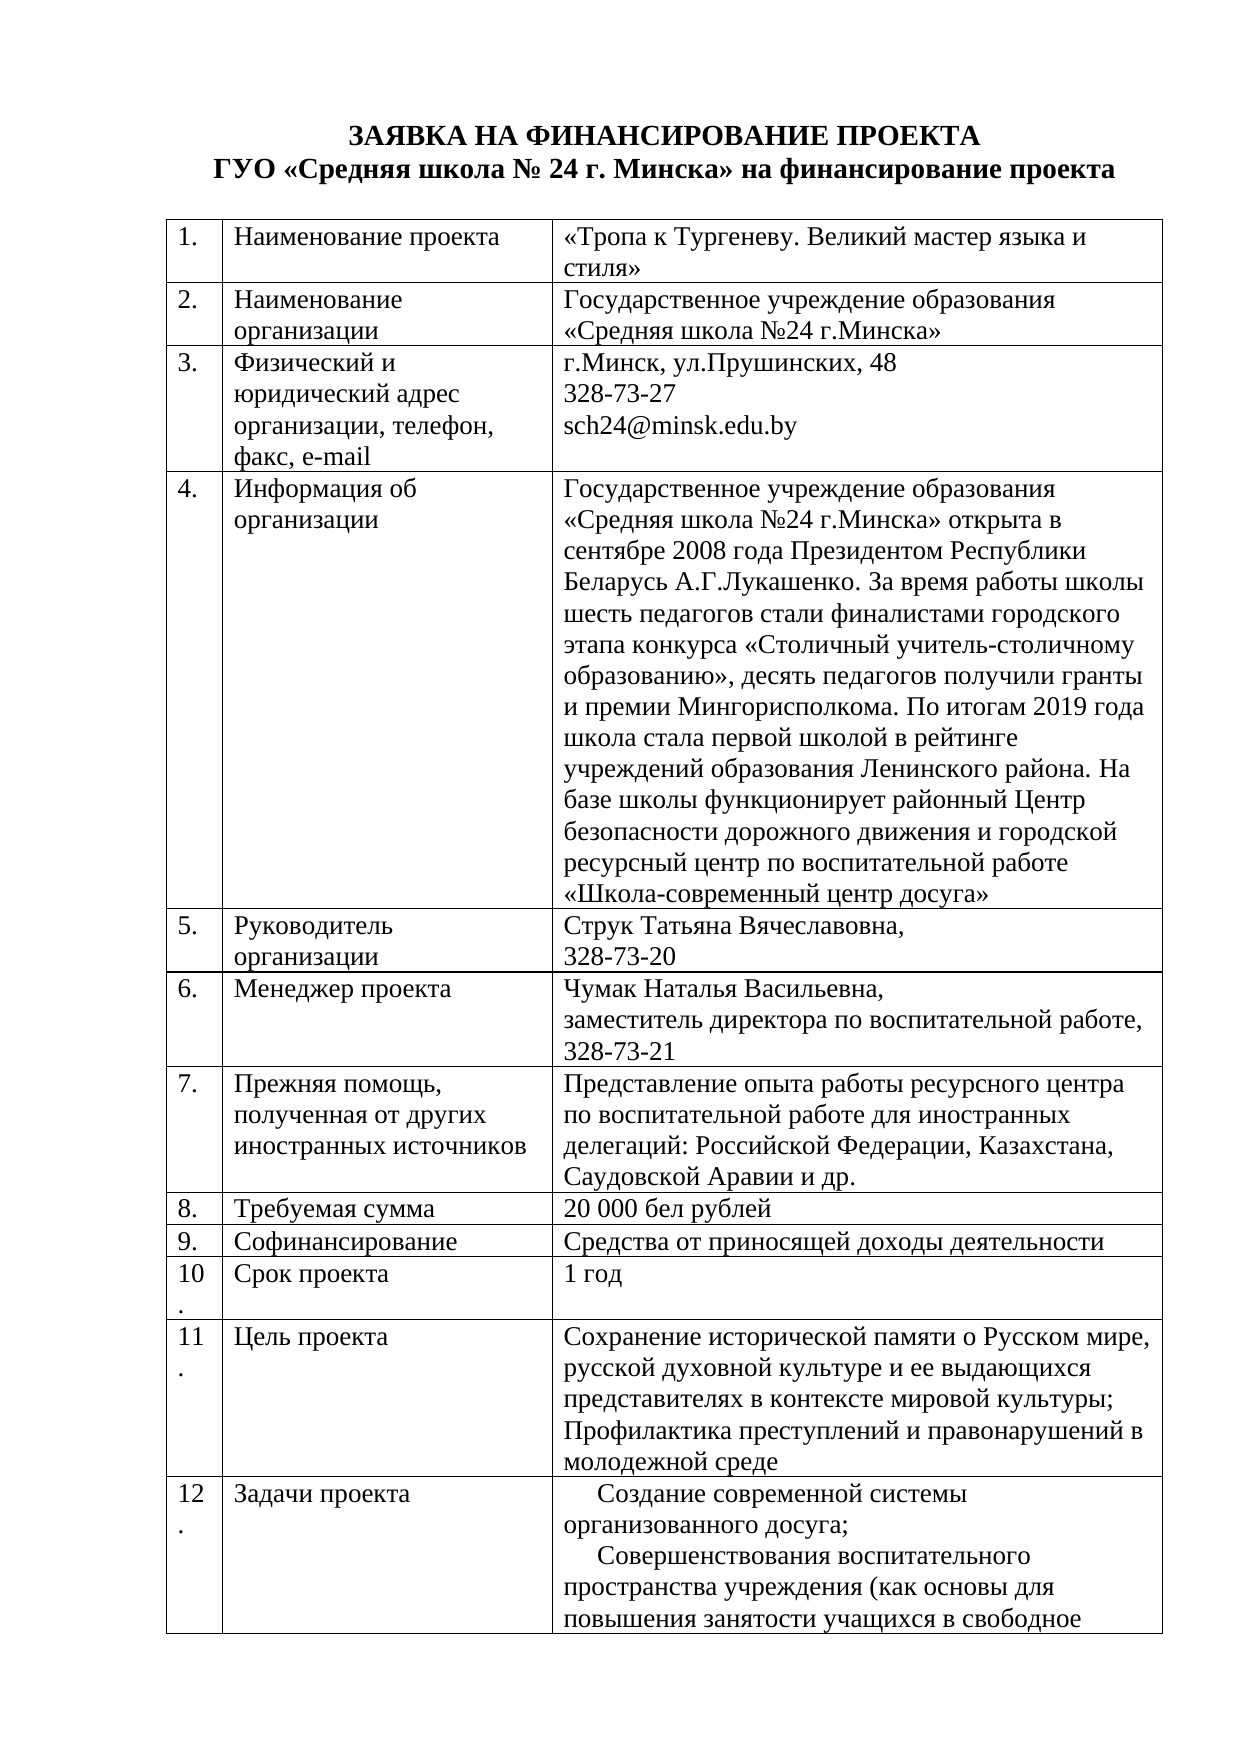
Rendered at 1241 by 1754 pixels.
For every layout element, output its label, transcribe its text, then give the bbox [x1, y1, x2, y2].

table_cell Информация об организации [223, 472, 552, 908]
table_header 1. [167, 220, 222, 282]
table_cell Струк Татьяна Вячеславовна, 328-73-20 [553, 909, 1162, 971]
table_cell 4. [167, 472, 222, 908]
table_cell Срок проекта [223, 1257, 552, 1319]
table_cell 10. [167, 1257, 222, 1319]
table_cell Руководитель организации [223, 909, 552, 971]
table_cell 6. [167, 973, 222, 1066]
table_cell 11. [167, 1320, 222, 1476]
table_cell 20 000 бел рублей [553, 1193, 1162, 1224]
table_cell 2. [167, 283, 222, 345]
table_cell Наименование организации [223, 283, 552, 345]
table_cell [553, 1477, 1162, 1633]
table_cell 12. [167, 1477, 222, 1633]
table_cell 8. [167, 1193, 222, 1224]
text ЗАЯВКА НА ФИНАНСИРОВАНИЕ ПРОЕКТА [177, 118, 1152, 152]
table_cell Государственное учреждение образования «Средняя школа №24 г.Минска» открыта в сентябре 2008 года Президентом Республики Беларусь А.Г.Лукашенко. За время работы школы шесть педагогов стали финалистами городского этапа конкурса «Столичный учитель-столичному образованию», десять педагогов получили гранты и премии Мингорисполкома. По итогам 2019 года школа стала первой школой в рейтинге учреждений образования Ленинского района. На базе школы функционирует районный Центр безопасности дорожного движения и городской ресурсный центр по воспитательной работе «Школа-современный центр досуга» [553, 472, 1162, 908]
text ГУО «Средняя школа № 24 г. Минска» на финансирование проекта [177, 152, 1152, 185]
table_cell Государственное учреждение образования «Средняя школа №24 г.Минска» [553, 283, 1162, 345]
table_cell Представление опыта работы ресурсного центра по воспитательной работе для иностранных делегаций: Российской Федерации, Казахстана, Саудовской Аравии и др. [553, 1067, 1162, 1192]
table_cell 5. [167, 909, 222, 971]
table_cell Софинансирование [223, 1225, 552, 1256]
table_cell Физический и юридический адрес организации, телефон, факс, e-mail [223, 346, 552, 471]
table_cell Требуемая сумма [223, 1193, 552, 1224]
table_cell Средства от приносящей доходы деятельности [553, 1225, 1162, 1256]
table_cell г.Минск, ул.Прушинских, 48 328-73-27 sch24@minsk.edu.by [553, 346, 1162, 471]
table_cell Чумак Наталья Васильевна, заместитель директора по воспитательной работе, 328-73-21 [553, 973, 1162, 1066]
table_cell 3. [167, 346, 222, 471]
table_header Наименование проекта [223, 220, 552, 282]
table_cell Менеджер проекта [223, 973, 552, 1066]
table_cell 9. [167, 1225, 222, 1256]
table_cell 1 год [553, 1257, 1162, 1319]
table_cell Цель проекта [223, 1320, 552, 1476]
table_cell Задачи проекта [223, 1477, 552, 1633]
table_cell Прежняя помощь, полученная от других иностранных источников [223, 1067, 552, 1192]
table_header «Тропа к Тургеневу. Великий мастер языка и стиля» [553, 220, 1162, 282]
table_cell Сохранение исторической памяти о Русском мире, русской духовной культуре и ее выдающихся представителях в контексте мировой культуры; Профилактика преступлений и правонарушений в молодежной среде [553, 1320, 1162, 1476]
table_cell 7. [167, 1067, 222, 1192]
